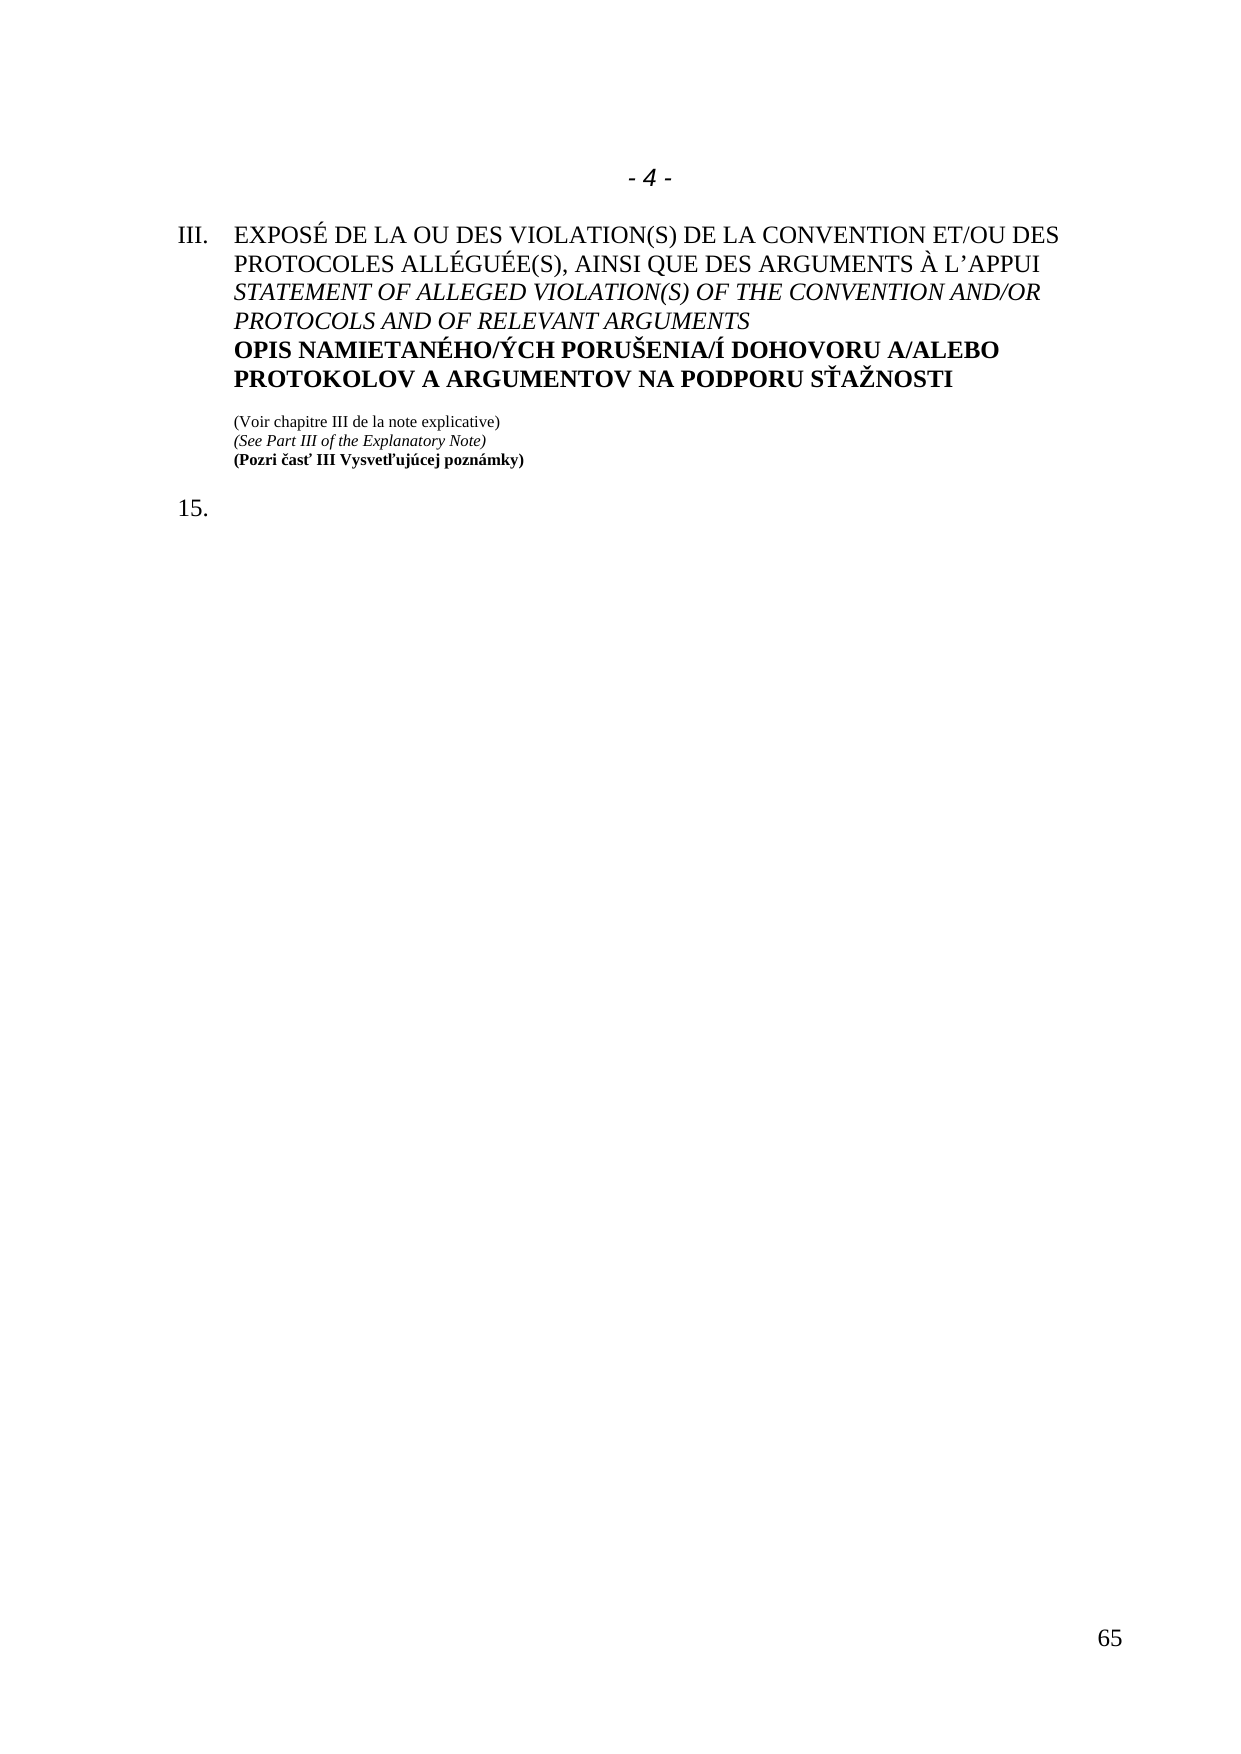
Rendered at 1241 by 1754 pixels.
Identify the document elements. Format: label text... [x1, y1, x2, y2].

text (Voir chapitre III de la note explicative) [177, 412, 1122, 431]
text - 4 - [177, 162, 1122, 191]
text OPIS NAMIETANÉHO/ÝCH PORUŠENIA/Í DOHOVORU A/ALEBO [177, 335, 1122, 364]
text (See Part III of the Explanatory Note) [177, 431, 1122, 450]
text PROTOKOLOV A ARGUMENTOV NA PODPORU SŤAŽNOSTI [177, 364, 1122, 392]
text STATEMENT OF ALLEGED VIOLATION(S) OF THE CONVENTION AND/OR PROTOCOLS AND OF RELEVANT ARGUMENTS [177, 277, 1122, 335]
text PROTOCOLES ALLÉGUÉE(S), AINSI QUE DES ARGUMENTS À L’APPUI [177, 249, 1122, 277]
text 15. [177, 493, 1122, 522]
text III. EXPOSÉ DE LA OU DES VIOLATION(S) DE LA CONVENTION ET/OU DES [177, 220, 1122, 249]
text (Pozri časť III Vysvetľujúcej poznámky) [177, 450, 1122, 469]
